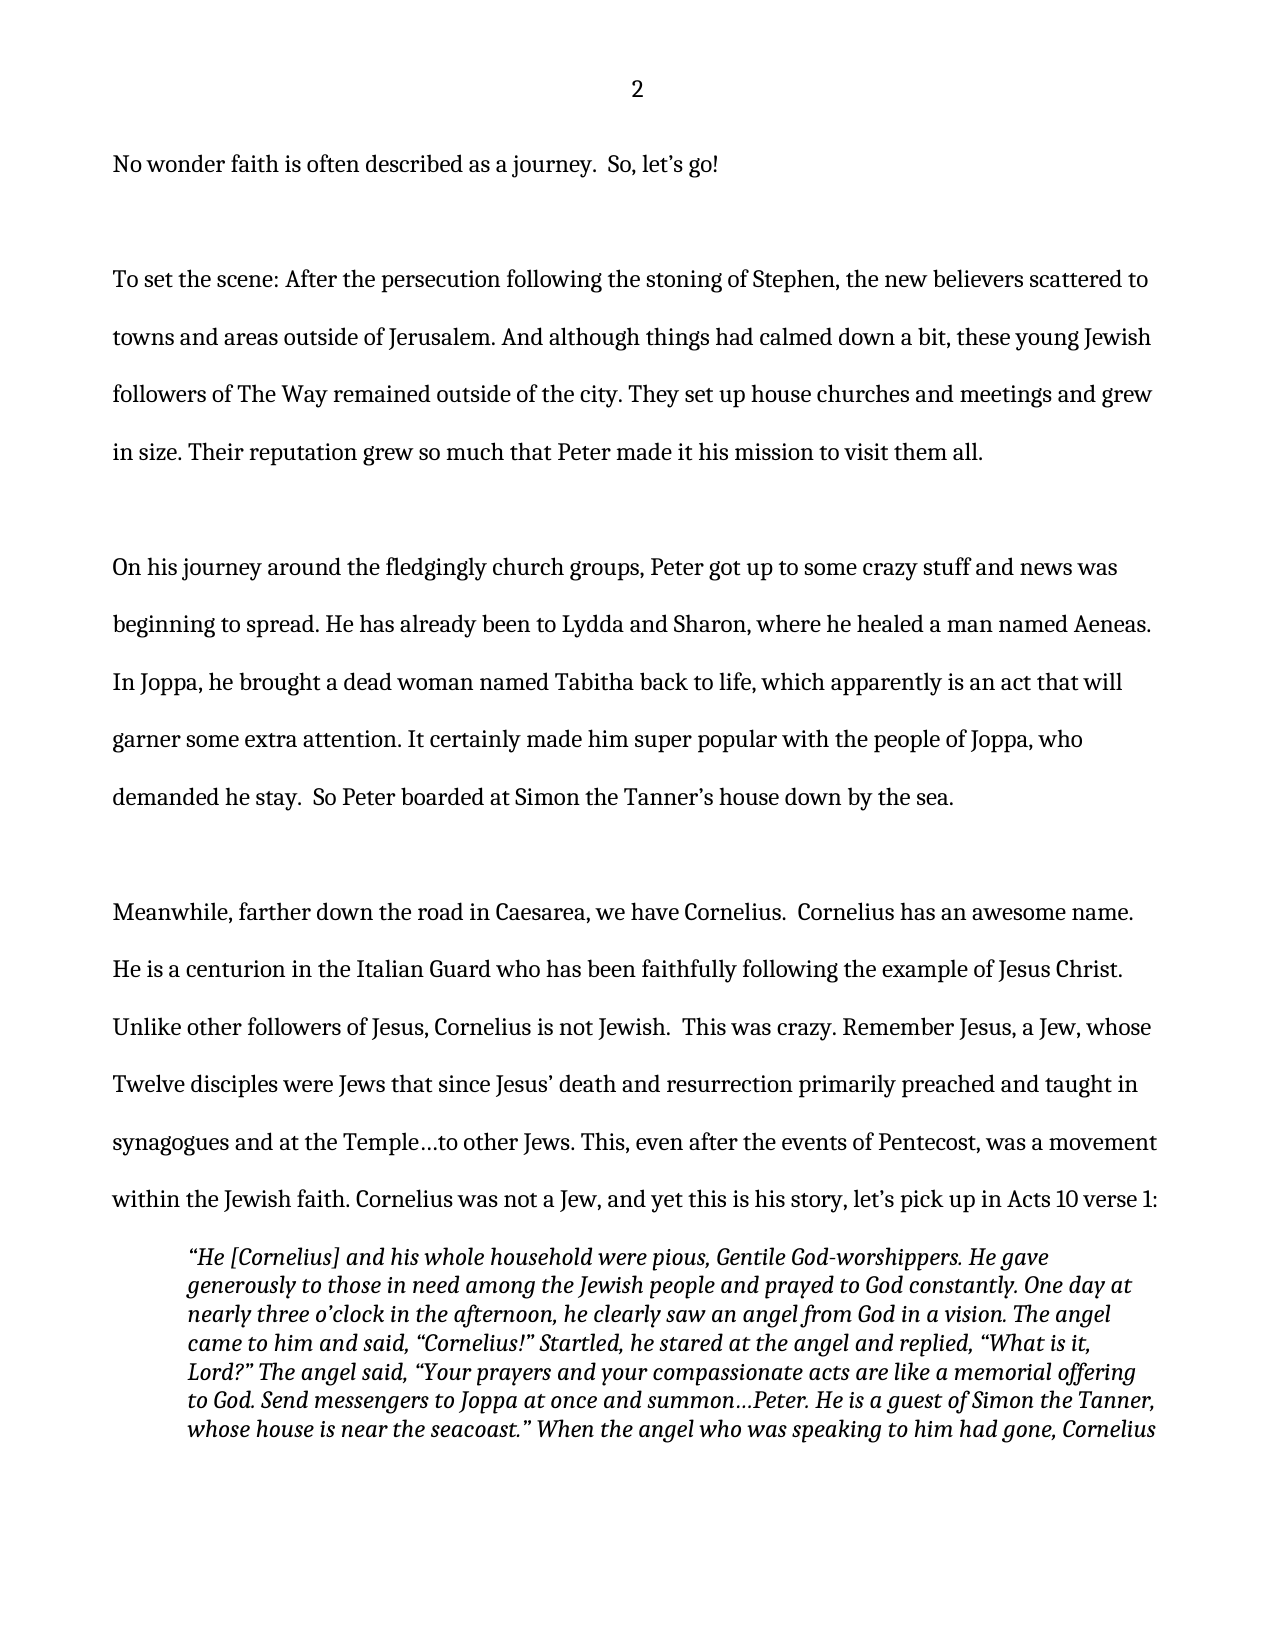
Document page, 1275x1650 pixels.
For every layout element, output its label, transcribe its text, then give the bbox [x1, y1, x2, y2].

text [187, 1242, 1162, 1444]
text Meanwhile, farther down the road in Caesarea, we have Cornelius. Cornelius has an awesome name. He is a centurion in the Italian Guard who has been faithfully following the example of Jesus Christ. Unlike other followers of Jesus, Cornelius is not Jewish. This was crazy. Remember Jesus, a Jew, whose Twelve disciples were Jews that since Jesus’ death and resurrection primarily preached and taught in synagogues and at the Temple…to other Jews. This, even after the events of Pentecost, was a movement within the Jewish faith. Cornelius was not a Jew, and yet this is his story, let’s pick up in Acts 10 verse 1: [112, 897, 1162, 1214]
text No wonder faith is often described as a journey. So, let’s go! [112, 150, 1162, 179]
text To set the scene: After the persecution following the stoning of Stephen, the new believers scattered to towns and areas outside of Jerusalem. And although things had calmed down a bit, these young Jewish followers of The Way remained outside of the city. They set up house churches and meetings and grew in size. Their reputation grew so much that Peter made it his mission to visit them all. [112, 265, 1162, 466]
text On his journey around the fledgingly church groups, Peter got up to some crazy stuff and news was beginning to spread. He has already been to Lydda and Sharon, where he healed a man named Aeneas. In Joppa, he brought a dead woman named Tabitha back to life, which apparently is an act that will garner some extra attention. It certainly made him super popular with the people of Joppa, who demanded he stay. So Peter boarded at Simon the Tanner’s house down by the sea. [112, 552, 1162, 811]
